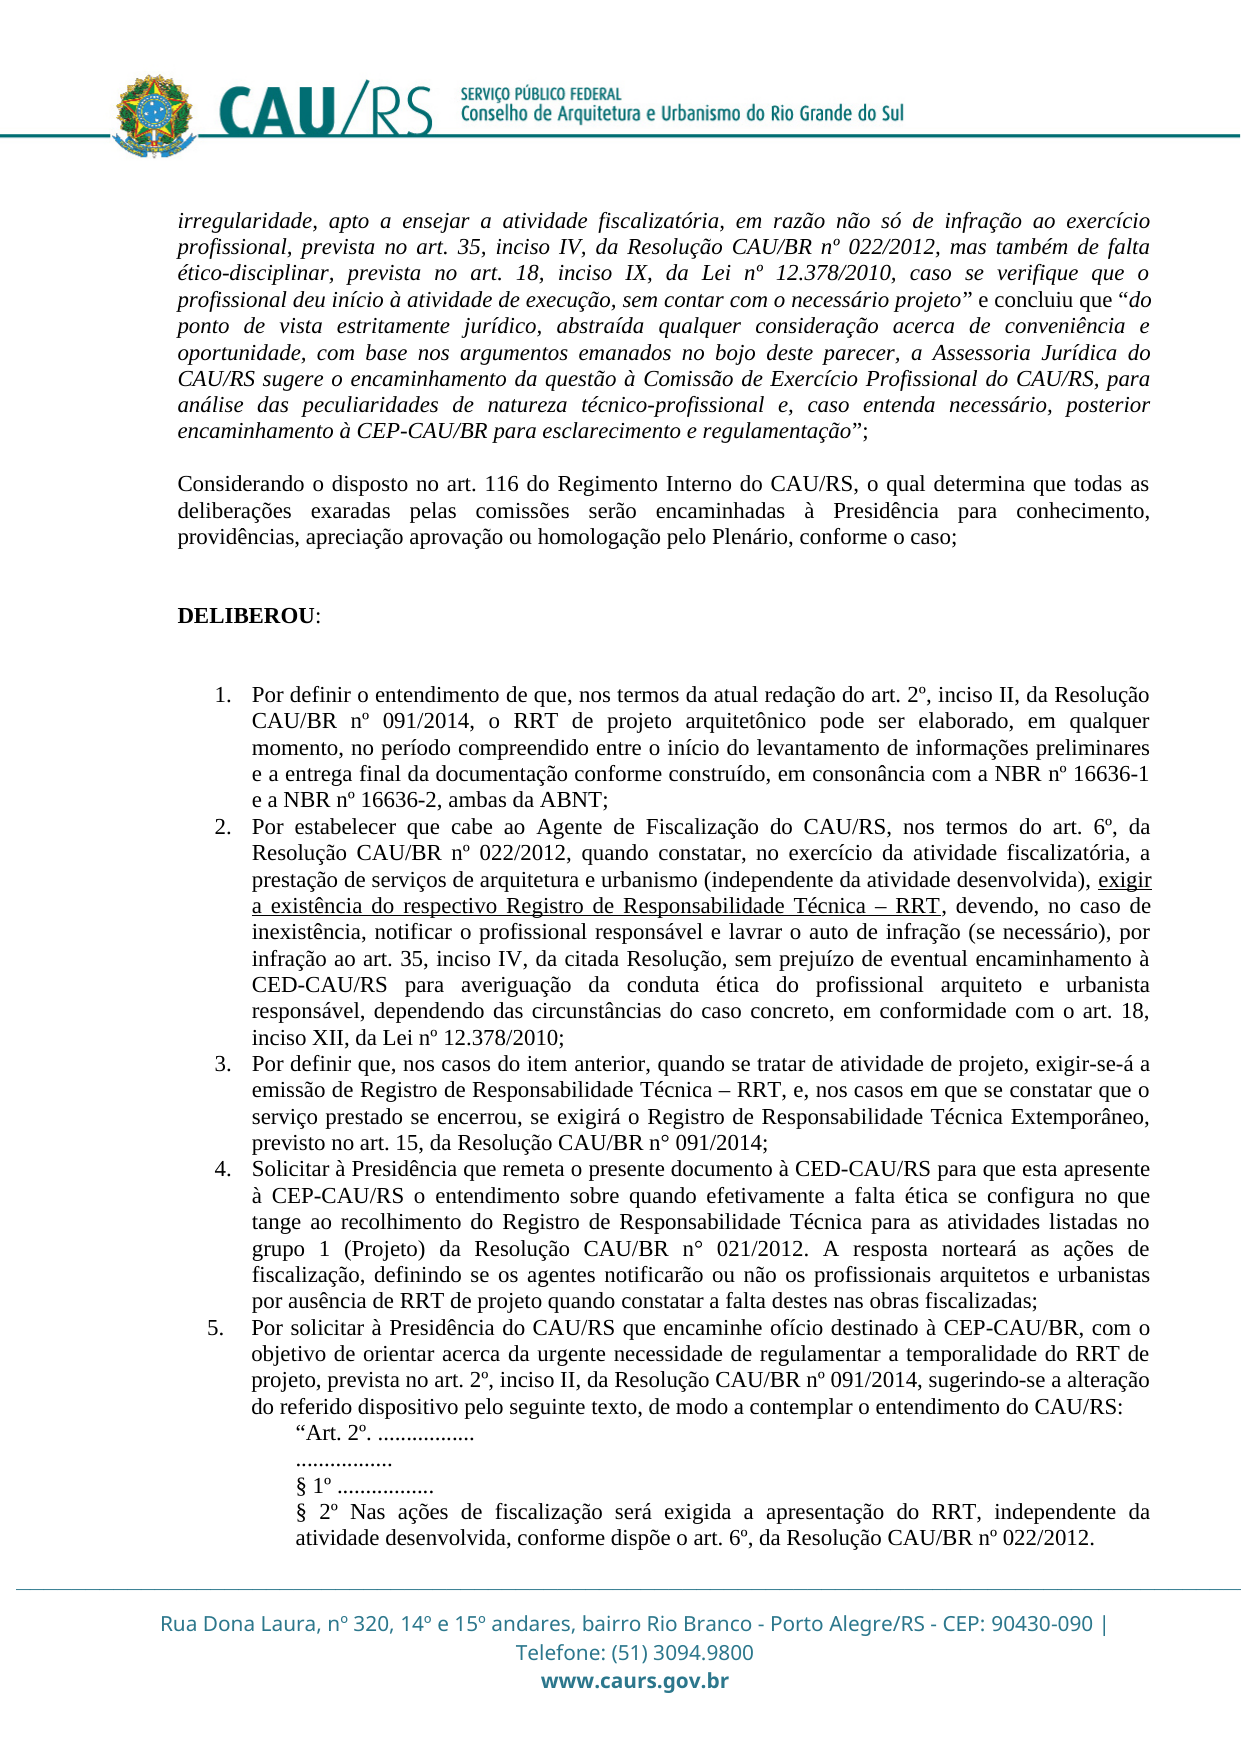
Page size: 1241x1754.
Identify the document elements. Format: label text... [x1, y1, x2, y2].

text DELIBEROU: [177, 602, 1152, 628]
list ................. [295, 1445, 1152, 1472]
list Por estabelecer que cabe ao Agente de Fiscalização do CAU/RS, nos termos do art. 6º, da Resolução CAU/BR nº 022/2012, quando constatar, no exercício da atividade fiscalizatória, a prestação de serviços de arquitetura e urbanismo (independente da atividade desenvolvida), exigir a existência do respectivo Registro de Responsabilidade Técnica – RRT, devendo, no caso de inexistência, notificar o profissional responsável e lavrar o auto de infração (se necessário), por infração ao art. 35, inciso IV, da citada Resolução, sem prejuízo de eventual encaminhamento à CED-CAU/RS para averiguação da conduta ética do profissional arquiteto e urbanista responsável, dependendo das circunstâncias do caso concreto, em conformidade com o art. 18, inciso XII, da Lei nº 12.378/2010; [214, 813, 1152, 1050]
list § 1º ................. [295, 1472, 1152, 1498]
list “Art. 2º. ................. [295, 1419, 1152, 1445]
picture [0, 8, 1241, 169]
list Solicitar à Presidência que remeta o presente documento à CED-CAU/RS para que esta apresente à CEP-CAU/RS o entendimento sobre quando efetivamente a falta ética se configura no que tange ao recolhimento do Registro de Responsabilidade Técnica para as atividades listadas no grupo 1 (Projeto) da Resolução CAU/BR n° 021/2012. A resposta norteará as ações de fiscalização, definindo se os agentes notificarão ou não os profissionais arquitetos e urbanistas por ausência de RRT de projeto quando constatar a falta destes nas obras fiscalizadas; [214, 1156, 1152, 1314]
list Por solicitar à Presidência do CAU/RS que encaminhe ofício destinado à CEP-CAU/BR, com o objetivo de orientar acerca da urgente necessidade de regulamentar a temporalidade do RRT de projeto, prevista no art. 2º, inciso II, da Resolução CAU/BR nº 091/2014, sugerindo-se a alteração do referido dispositivo pelo seguinte texto, de modo a contemplar o entendimento do CAU/RS: [207, 1314, 1152, 1419]
list Por definir que, nos casos do item anterior, quando se tratar de atividade de projeto, exigir-se-á a emissão de Registro de Responsabilidade Técnica – RRT, e, nos casos em que se constatar que o serviço prestado se encerrou, se exigirá o Registro de Responsabilidade Técnica Extemporâneo, previsto no art. 15, da Resolução CAU/BR n° 091/2014; [214, 1050, 1152, 1156]
text Considerando o disposto no art. 116 do Regimento Interno do CAU/RS, o qual determina que todas as deliberações exaradas pelas comissões serão encaminhadas à Presidência para conhecimento, providências, apreciação aprovação ou homologação pelo Plenário, conforme o caso; [177, 470, 1152, 549]
list Por definir o entendimento de que, nos termos da atual redação do art. 2º, inciso II, da Resolução CAU/BR nº 091/2014, o RRT de projeto arquitetônico pode ser elaborado, em qualquer momento, no período compreendido entre o início do levantamento de informações preliminares e a entrega final da documentação conforme construído, em consonância com a NBR nº 16636-1 e a NBR nº 16636-2, ambas da ABNT; [214, 681, 1152, 813]
list § 2º Nas ações de fiscalização será exigida a apresentação do RRT, independente da atividade desenvolvida, conforme dispõe o art. 6º, da Resolução CAU/BR nº 022/2012. [295, 1498, 1152, 1551]
